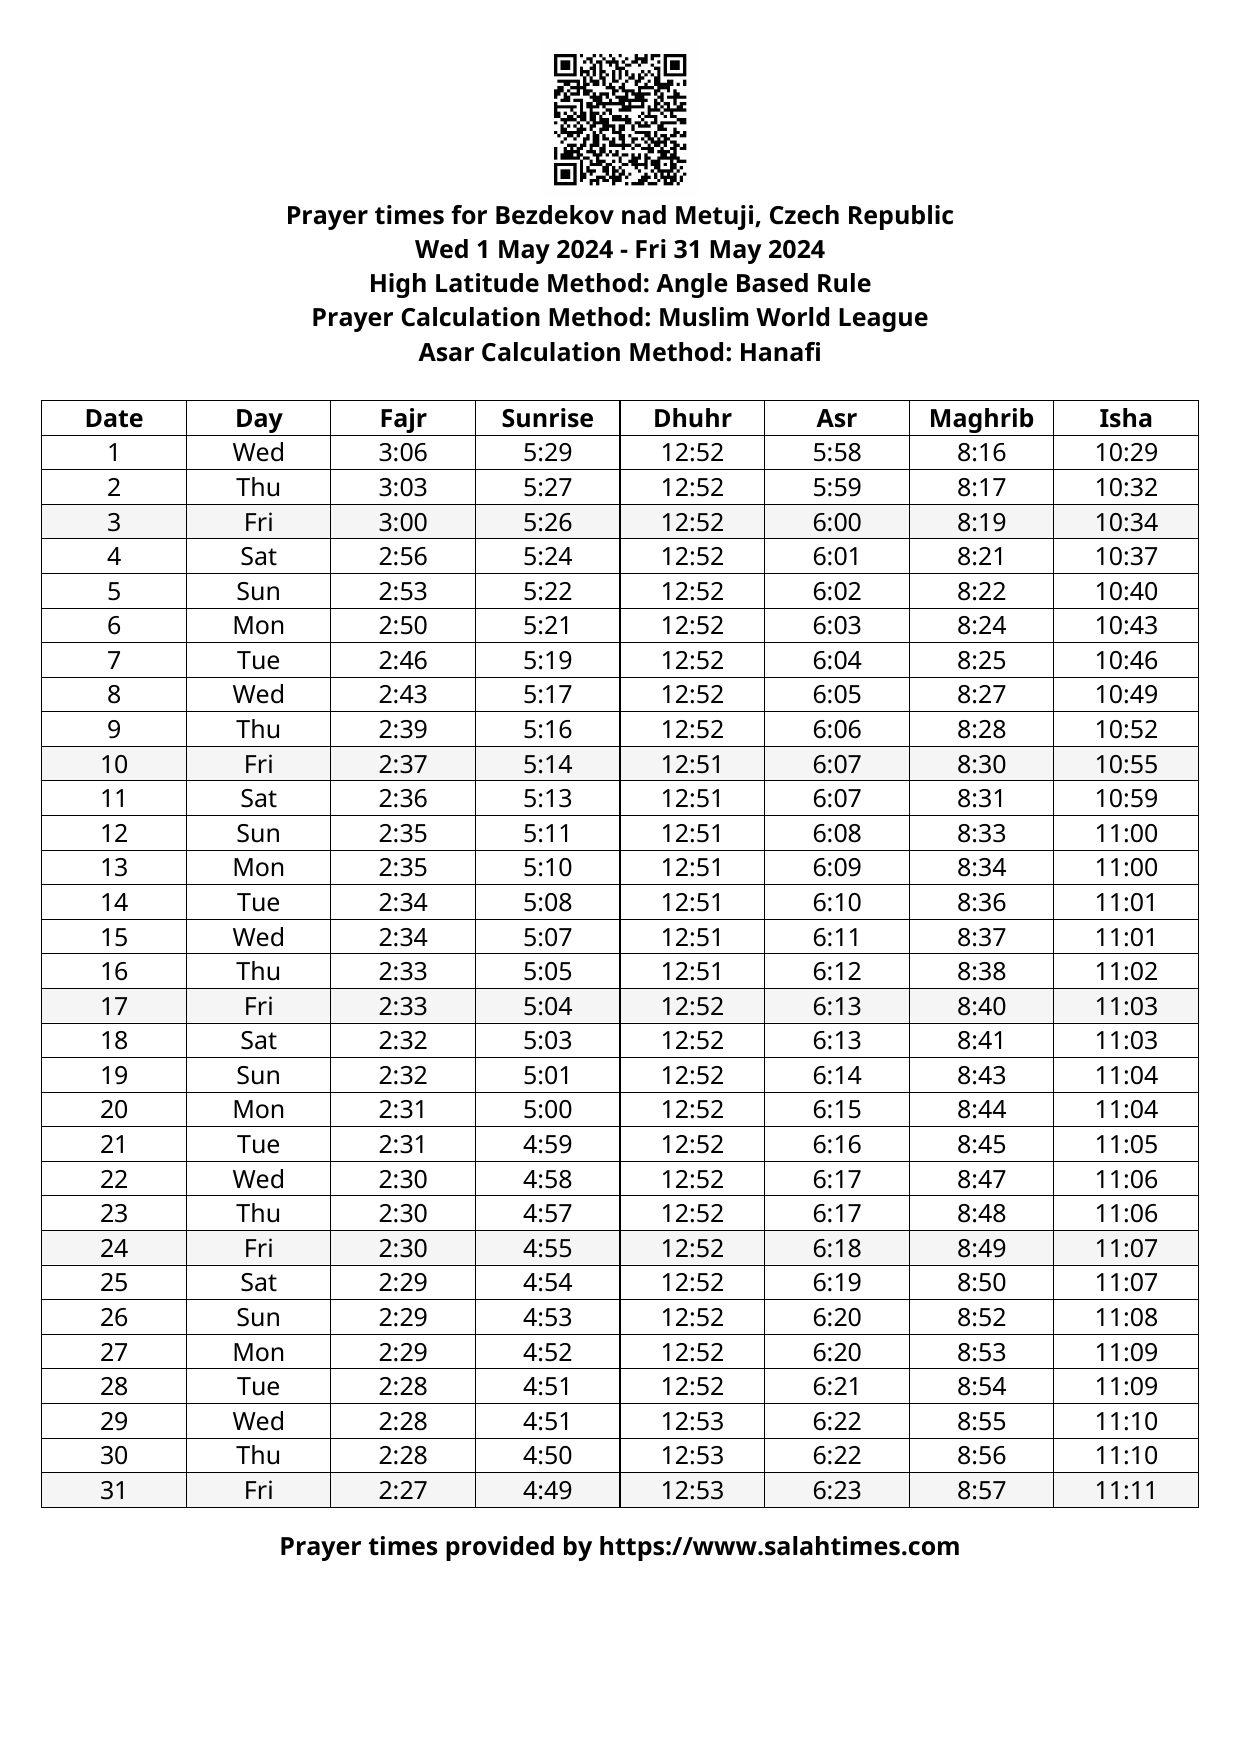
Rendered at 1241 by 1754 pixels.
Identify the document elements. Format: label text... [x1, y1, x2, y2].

table_cell 2:56 [331, 539, 475, 573]
table_cell 5:00 [476, 1093, 619, 1126]
table_cell Tue [187, 1127, 330, 1161]
table_cell 2:33 [331, 954, 475, 988]
table_cell 2:34 [331, 920, 475, 953]
table_cell 5:03 [476, 1024, 619, 1057]
table_cell 6:05 [765, 678, 909, 711]
table_cell 8:57 [910, 1473, 1053, 1507]
table_cell 8:25 [910, 643, 1053, 677]
table_cell 6:18 [765, 1231, 909, 1264]
table_cell 8 [42, 678, 186, 711]
table_cell 10:46 [1054, 643, 1198, 677]
table_cell 3 [42, 505, 186, 538]
table_cell 8:37 [910, 920, 1053, 953]
table_cell 6 [42, 609, 186, 642]
table_cell 18 [42, 1024, 186, 1057]
table_cell 10:29 [1054, 436, 1198, 469]
table_cell 5:17 [476, 678, 619, 711]
table_cell 11:01 [1054, 920, 1198, 953]
table_cell 2 [42, 470, 186, 504]
table_cell 8:40 [910, 989, 1053, 1022]
table_cell 11:10 [1054, 1439, 1198, 1472]
table_cell 12:52 [621, 678, 764, 711]
table_cell 8:45 [910, 1127, 1053, 1161]
table_cell 11:05 [1054, 1127, 1198, 1161]
table_cell 8:17 [910, 470, 1053, 504]
table_cell 15 [42, 920, 186, 953]
table_cell 31 [42, 1473, 186, 1507]
table_cell 5:10 [476, 851, 619, 884]
table_cell 13 [42, 851, 186, 884]
table_cell 2:43 [331, 678, 475, 711]
table_cell Mon [187, 609, 330, 642]
table_cell 2:29 [331, 1300, 475, 1334]
table_cell 8:31 [910, 781, 1053, 815]
table_cell 17 [42, 989, 186, 1022]
table_cell Sat [187, 781, 330, 815]
table_cell 2:28 [331, 1404, 475, 1437]
table_cell 6:22 [765, 1439, 909, 1472]
table_cell 5:05 [476, 954, 619, 988]
table_cell Mon [187, 1093, 330, 1126]
table_cell 12:52 [621, 1058, 764, 1092]
table_cell 12:52 [621, 643, 764, 677]
table_cell 10:34 [1054, 505, 1198, 538]
table_cell 21 [42, 1127, 186, 1161]
table_cell 2:28 [331, 1369, 475, 1403]
table_cell 2:29 [331, 1335, 475, 1368]
text Asar Calculation Method: Hanafi [42, 334, 1198, 368]
table_cell 3:00 [331, 505, 475, 538]
table_cell 8:52 [910, 1300, 1053, 1334]
table_cell 8:19 [910, 505, 1053, 538]
table_cell 12:53 [621, 1439, 764, 1472]
table_cell 4:50 [476, 1439, 619, 1472]
table_cell 8:55 [910, 1404, 1053, 1437]
table_cell 5:19 [476, 643, 619, 677]
table_cell 8:47 [910, 1162, 1053, 1195]
table_cell 11:03 [1054, 989, 1198, 1022]
table_header Dhuhr [621, 401, 764, 434]
table_cell 2:30 [331, 1162, 475, 1195]
table_cell 4:55 [476, 1231, 619, 1264]
table_cell 2:50 [331, 609, 475, 642]
table_cell 5:24 [476, 539, 619, 573]
table_cell 6:21 [765, 1369, 909, 1403]
table_cell 12:52 [621, 1369, 764, 1403]
table_cell 12:51 [621, 781, 764, 815]
table_cell 2:29 [331, 1266, 475, 1299]
table_cell 8:38 [910, 954, 1053, 988]
table_cell 2:30 [331, 1196, 475, 1230]
text Prayer times for Bezdekov nad Metuji, Czech Republic [42, 198, 1198, 232]
table_cell Fri [187, 1473, 330, 1507]
table_cell 12:53 [621, 1404, 764, 1437]
table_cell 5:14 [476, 747, 619, 780]
table_cell 12:51 [621, 954, 764, 988]
table_cell 6:17 [765, 1196, 909, 1230]
table_cell 12:52 [621, 1335, 764, 1368]
table_cell 12:52 [621, 609, 764, 642]
table_cell 11:06 [1054, 1162, 1198, 1195]
table_header Date [42, 401, 186, 434]
table_cell 12:51 [621, 816, 764, 849]
table_cell 12:52 [621, 574, 764, 607]
table_cell 12:52 [621, 1300, 764, 1334]
table_cell 10:59 [1054, 781, 1198, 815]
table_cell 10:40 [1054, 574, 1198, 607]
table_cell 6:19 [765, 1266, 909, 1299]
table_cell 12:51 [621, 920, 764, 953]
table_cell 4:54 [476, 1266, 619, 1299]
table_cell 8:16 [910, 436, 1053, 469]
text Wed 1 May 2024 - Fri 31 May 2024 [42, 232, 1198, 266]
table_cell 4:58 [476, 1162, 619, 1195]
table_cell 12 [42, 816, 186, 849]
table_cell 7 [42, 643, 186, 677]
table_cell 11:08 [1054, 1300, 1198, 1334]
table_cell 6:09 [765, 851, 909, 884]
table_cell 2:28 [331, 1439, 475, 1472]
table_cell 6:08 [765, 816, 909, 849]
table_cell 26 [42, 1300, 186, 1334]
table_cell 29 [42, 1404, 186, 1437]
table_cell 6:00 [765, 505, 909, 538]
table_cell 6:10 [765, 885, 909, 919]
table_cell 2:35 [331, 851, 475, 884]
table_cell 11:07 [1054, 1266, 1198, 1299]
table_cell 23 [42, 1196, 186, 1230]
table_cell 6:23 [765, 1473, 909, 1507]
table_cell 8:27 [910, 678, 1053, 711]
text High Latitude Method: Angle Based Rule [42, 266, 1198, 300]
table_cell 8:50 [910, 1266, 1053, 1299]
table_cell Fri [187, 747, 330, 780]
table_cell 12:52 [621, 470, 764, 504]
table_cell 12:51 [621, 885, 764, 919]
table_header Day [187, 401, 330, 434]
table_cell 12:52 [621, 712, 764, 746]
table_cell Mon [187, 851, 330, 884]
table_cell 11:10 [1054, 1404, 1198, 1437]
table_cell 8:43 [910, 1058, 1053, 1092]
table_cell Sat [187, 539, 330, 573]
table_cell 4:51 [476, 1404, 619, 1437]
table_cell 12:52 [621, 1231, 764, 1264]
table_cell Thu [187, 1439, 330, 1472]
table_cell 6:20 [765, 1300, 909, 1334]
picture [542, 41, 699, 198]
table_cell 11:00 [1054, 851, 1198, 884]
table_cell 11 [42, 781, 186, 815]
table_cell 5:58 [765, 436, 909, 469]
table_header Fajr [331, 401, 475, 434]
table_cell 10:52 [1054, 712, 1198, 746]
table_cell 4:53 [476, 1300, 619, 1334]
table_cell 5:07 [476, 920, 619, 953]
table_cell 12:52 [621, 436, 764, 469]
table_cell 6:11 [765, 920, 909, 953]
table_cell 11:11 [1054, 1473, 1198, 1507]
table_cell 6:01 [765, 539, 909, 573]
table_cell Tue [187, 1369, 330, 1403]
table_cell 6:17 [765, 1162, 909, 1195]
table_cell Sun [187, 816, 330, 849]
table_cell 12:53 [621, 1473, 764, 1507]
table_cell 8:30 [910, 747, 1053, 780]
table_cell 8:44 [910, 1093, 1053, 1126]
table_cell 30 [42, 1439, 186, 1472]
table_cell 2:46 [331, 643, 475, 677]
table_cell 5:29 [476, 436, 619, 469]
table_cell 8:33 [910, 816, 1053, 849]
table_cell 8:49 [910, 1231, 1053, 1264]
table_cell 5:27 [476, 470, 619, 504]
text Prayer times provided by https://www.salahtimes.com [42, 1528, 1198, 1563]
table_cell 10:37 [1054, 539, 1198, 573]
table_cell Wed [187, 1162, 330, 1195]
table_cell 6:02 [765, 574, 909, 607]
table_cell 6:13 [765, 1024, 909, 1057]
table_cell 2:33 [331, 989, 475, 1022]
table_cell Wed [187, 436, 330, 469]
table_cell 8:28 [910, 712, 1053, 746]
table_cell 2:36 [331, 781, 475, 815]
table_cell 8:56 [910, 1439, 1053, 1472]
table_cell 4:49 [476, 1473, 619, 1507]
table_cell 4:52 [476, 1335, 619, 1368]
table_cell 6:07 [765, 781, 909, 815]
table_cell Fri [187, 989, 330, 1022]
table_cell 1 [42, 436, 186, 469]
table_cell 2:37 [331, 747, 475, 780]
table_cell Thu [187, 470, 330, 504]
table_cell 8:34 [910, 851, 1053, 884]
table_cell 22 [42, 1162, 186, 1195]
table_cell 4:51 [476, 1369, 619, 1403]
table_cell Sat [187, 1266, 330, 1299]
table_cell 28 [42, 1369, 186, 1403]
table_cell 10:55 [1054, 747, 1198, 780]
table_cell 4:57 [476, 1196, 619, 1230]
table_cell Sun [187, 1300, 330, 1334]
table_cell 5:08 [476, 885, 619, 919]
table_cell 6:16 [765, 1127, 909, 1161]
table_cell 5:01 [476, 1058, 619, 1092]
table_cell 5:21 [476, 609, 619, 642]
table_cell 2:34 [331, 885, 475, 919]
table_cell 11:03 [1054, 1024, 1198, 1057]
table_cell 6:07 [765, 747, 909, 780]
table_cell 2:30 [331, 1231, 475, 1264]
table_cell 8:36 [910, 885, 1053, 919]
table_cell Tue [187, 643, 330, 677]
table_cell 11:01 [1054, 885, 1198, 919]
table_cell Sun [187, 574, 330, 607]
table_header Isha [1054, 401, 1198, 434]
table_cell 11:02 [1054, 954, 1198, 988]
table_cell 2:31 [331, 1127, 475, 1161]
table_header Maghrib [910, 401, 1053, 434]
table_cell 2:31 [331, 1093, 475, 1126]
table_cell 11:04 [1054, 1093, 1198, 1126]
table_cell 12:52 [621, 539, 764, 573]
table_cell 20 [42, 1093, 186, 1126]
table_cell 4 [42, 539, 186, 573]
table_cell 25 [42, 1266, 186, 1299]
table_cell 19 [42, 1058, 186, 1092]
table_cell 8:24 [910, 609, 1053, 642]
table_cell 6:04 [765, 643, 909, 677]
table_cell Thu [187, 1196, 330, 1230]
table_cell 12:52 [621, 1162, 764, 1195]
table_cell 2:27 [331, 1473, 475, 1507]
table_cell 2:35 [331, 816, 475, 849]
text Prayer Calculation Method: Muslim World League [42, 300, 1198, 334]
table_cell 5:59 [765, 470, 909, 504]
table_header Sunrise [476, 401, 619, 434]
table_cell 2:39 [331, 712, 475, 746]
table_cell 24 [42, 1231, 186, 1264]
table_cell 5:11 [476, 816, 619, 849]
table_cell 12:52 [621, 989, 764, 1022]
table_cell Fri [187, 1231, 330, 1264]
table_cell 5:22 [476, 574, 619, 607]
table_cell Sun [187, 1058, 330, 1092]
table_cell 6:15 [765, 1093, 909, 1126]
table_cell 6:20 [765, 1335, 909, 1368]
table_cell 8:41 [910, 1024, 1053, 1057]
table_cell 16 [42, 954, 186, 988]
table_cell 12:52 [621, 1196, 764, 1230]
table_cell 10:32 [1054, 470, 1198, 504]
table_cell 5:26 [476, 505, 619, 538]
table_cell 5 [42, 574, 186, 607]
table_cell 10:43 [1054, 609, 1198, 642]
table_cell Wed [187, 678, 330, 711]
table_cell 6:14 [765, 1058, 909, 1092]
table_cell 3:03 [331, 470, 475, 504]
table_cell 27 [42, 1335, 186, 1368]
table_cell 2:53 [331, 574, 475, 607]
table_cell 14 [42, 885, 186, 919]
table_cell 11:04 [1054, 1058, 1198, 1092]
table_cell Wed [187, 1404, 330, 1437]
table_cell 11:06 [1054, 1196, 1198, 1230]
table_cell 10:49 [1054, 678, 1198, 711]
table_cell 12:51 [621, 851, 764, 884]
table_cell 2:32 [331, 1058, 475, 1092]
table_cell 8:48 [910, 1196, 1053, 1230]
table_cell 8:53 [910, 1335, 1053, 1368]
table_cell 12:52 [621, 1093, 764, 1126]
table_cell 5:16 [476, 712, 619, 746]
table_cell Wed [187, 920, 330, 953]
table_cell 3:06 [331, 436, 475, 469]
table_cell 11:07 [1054, 1231, 1198, 1264]
table_cell Thu [187, 954, 330, 988]
table_cell 8:54 [910, 1369, 1053, 1403]
table_cell Sat [187, 1024, 330, 1057]
table_cell 12:51 [621, 747, 764, 780]
table_cell 6:03 [765, 609, 909, 642]
table_cell 6:06 [765, 712, 909, 746]
table_cell 12:52 [621, 1127, 764, 1161]
table_cell 5:13 [476, 781, 619, 815]
table_cell Fri [187, 505, 330, 538]
table_cell 12:52 [621, 505, 764, 538]
table_cell 2:32 [331, 1024, 475, 1057]
table_cell 4:59 [476, 1127, 619, 1161]
table_cell 8:21 [910, 539, 1053, 573]
table_cell 9 [42, 712, 186, 746]
table_cell 11:09 [1054, 1369, 1198, 1403]
table_cell Thu [187, 712, 330, 746]
table_cell 6:22 [765, 1404, 909, 1437]
table_cell 10 [42, 747, 186, 780]
table_cell 11:00 [1054, 816, 1198, 849]
table_cell Mon [187, 1335, 330, 1368]
table_cell 5:04 [476, 989, 619, 1022]
table_cell 6:12 [765, 954, 909, 988]
table_cell 6:13 [765, 989, 909, 1022]
table_header Asr [765, 401, 909, 434]
table_cell Tue [187, 885, 330, 919]
table_cell 12:52 [621, 1024, 764, 1057]
table_cell 12:52 [621, 1266, 764, 1299]
table_cell 11:09 [1054, 1335, 1198, 1368]
table_cell 8:22 [910, 574, 1053, 607]
